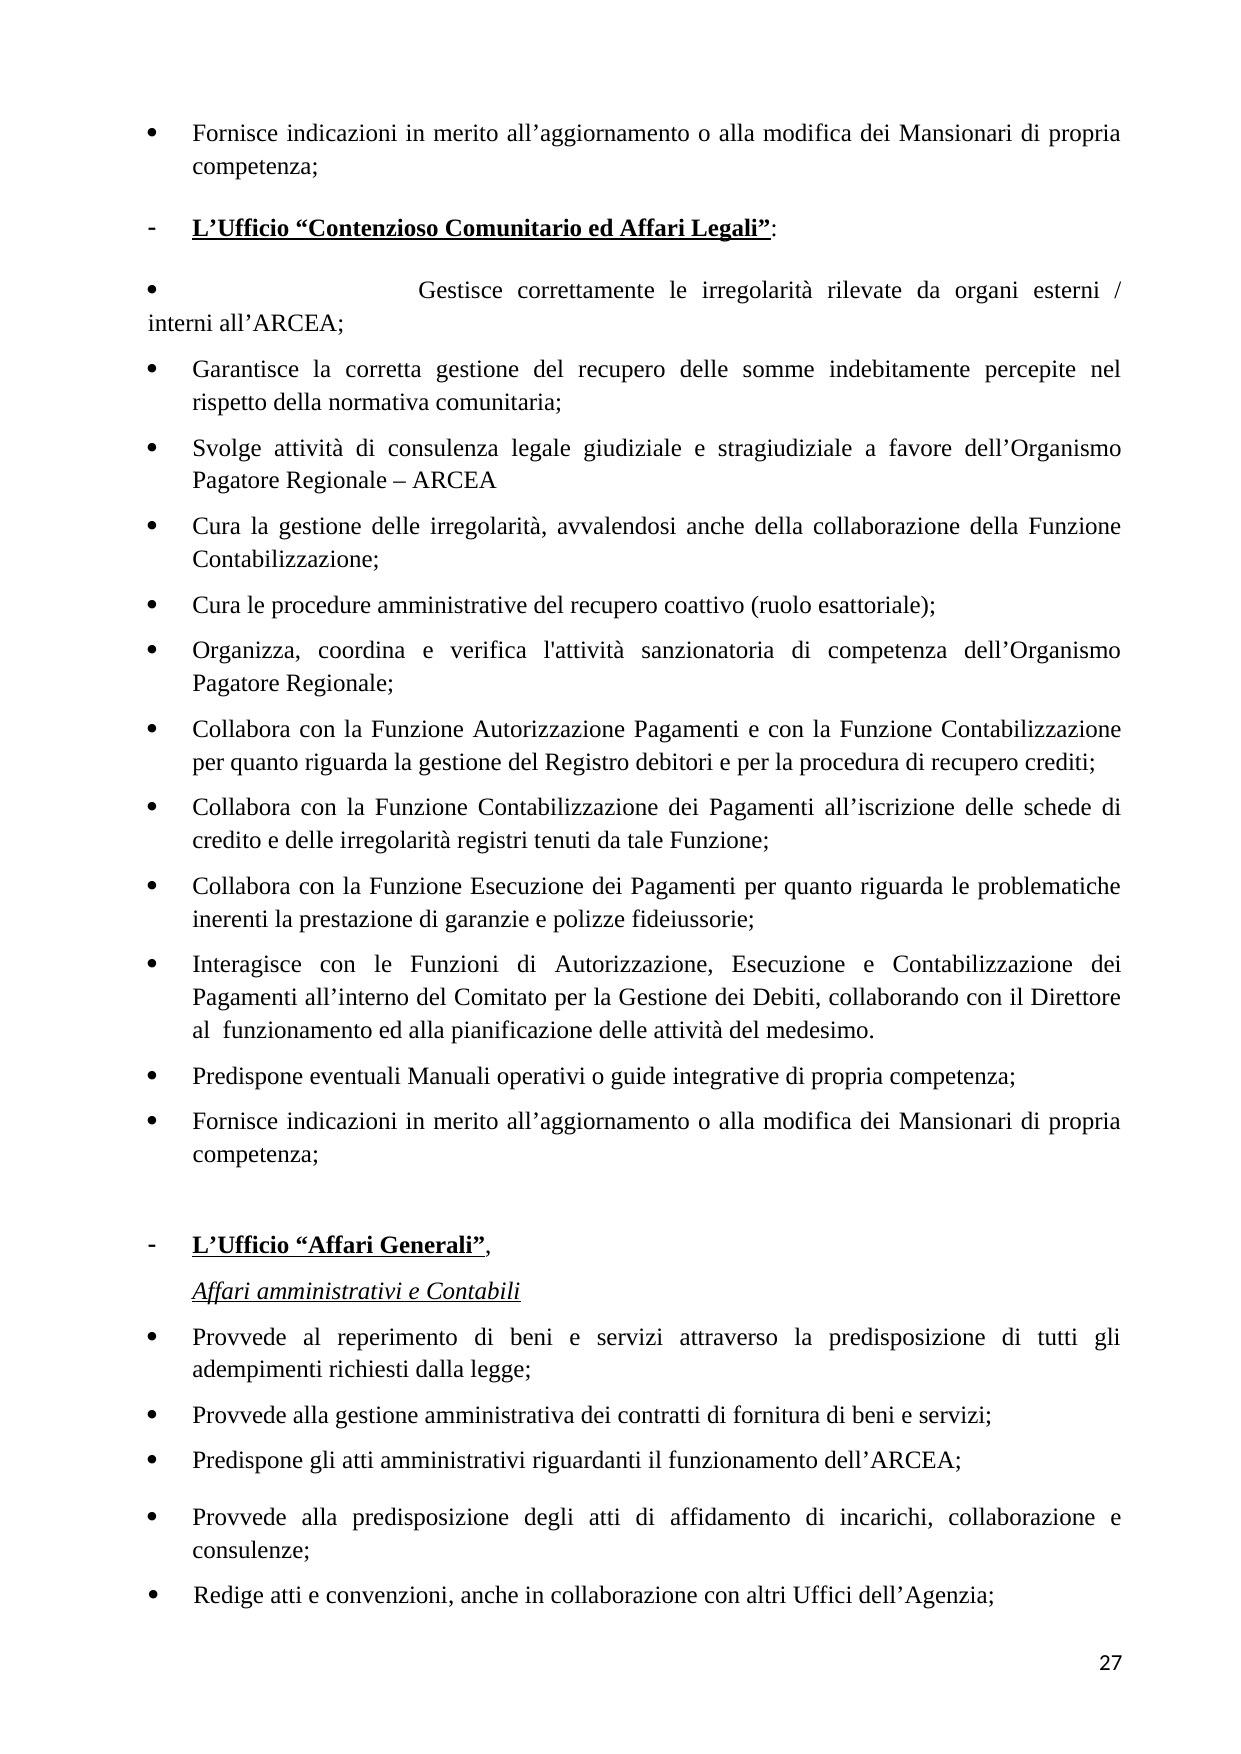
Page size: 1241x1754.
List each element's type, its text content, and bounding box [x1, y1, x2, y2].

list Garantisce la corretta gestione del recupero delle somme indebitamente percepite nel rispetto della normativa comunitaria; [148, 780, 1122, 842]
list Coadiuva l’attività di gestione delle risorse umane e strumentali assegnate al Servizio, assicurando un’idonea formazione ed aggiornamento del personale; [148, 387, 1122, 448]
list Predispone eventuali Manuali operativi o guide integrative di propria competenza; [148, 465, 1122, 527]
list Cura la gestione delle irregolarità, avvalendosi anche della collaborazione della Funzione Contabilizzazione; [148, 937, 1122, 999]
list Gestisce correttamente le irregolarità rilevate da organi esterni / interni all’ARCEA; [148, 701, 1122, 763]
list Promuove incontri per sensibilizzare i responsabili di processi e gli Organismi Delegati alla cultura della gestione del rischio e del controllo; [148, 308, 1122, 370]
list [148, 118, 1122, 180]
list Cura le procedure amministrative del recupero coattivo (ruolo esattoriale); [148, 1015, 1122, 1044]
list Fornisce indicazioni in merito all’aggiornamento o alla modifica dei Mansionari di propria competenza; [148, 1532, 1122, 1594]
list Organizza, coordina e verifica l'attività sanzionatoria di competenza dell’Organismo Pagatore Regionale; [148, 1061, 1122, 1123]
list Collabora con la Funzione Esecuzione dei Pagamenti per quanto riguarda le problematiche inerenti la prestazione di garanzie e polizze fideiussorie; [148, 1297, 1122, 1358]
list Collabora con la Funzione Contabilizzazione dei Pagamenti all’iscrizione delle schede di credito e delle irregolarità registri tenuti da tale Funzione; [148, 1218, 1122, 1280]
list Fornisce indicazioni in merito all’aggiornamento o alla modifica dei Mansionari di propria competenza; [148, 544, 1122, 606]
list L’Ufficio “Contenzioso Comunitario ed Affari Legali”: [148, 639, 1122, 668]
list Predispone eventuali Manuali operativi o guide integrative di propria competenza; [148, 1487, 1122, 1515]
list Interagisce con le Funzioni di Autorizzazione, Esecuzione e Contabilizzazione dei Pagamenti all’interno del Comitato per la Gestione dei Debiti, collaborando con il Direttore al funzionamento ed alla pianificazione delle attività del medesimo. [148, 1375, 1122, 1470]
list Collabora con la Funzione Autorizzazione Pagamenti e con la Funzione Contabilizzazione per quanto riguarda la gestione del Registro debitori e per la procedura di recupero crediti; [148, 1139, 1122, 1201]
list Svolge attività di consulenza legale giudiziale e stragiudiziale a favore dell’Organismo Pagatore Regionale – ARCEA [148, 858, 1122, 920]
list Attiva e coordina le collaborazioni con soggetti esterni all’ARCEA, per l’affidamento di incarichi mirati di Auditing, qualora siano ritenute necessarie professionalità aggiuntive rispetto a quelle presenti all’interno del Servizio; [148, 197, 1122, 291]
